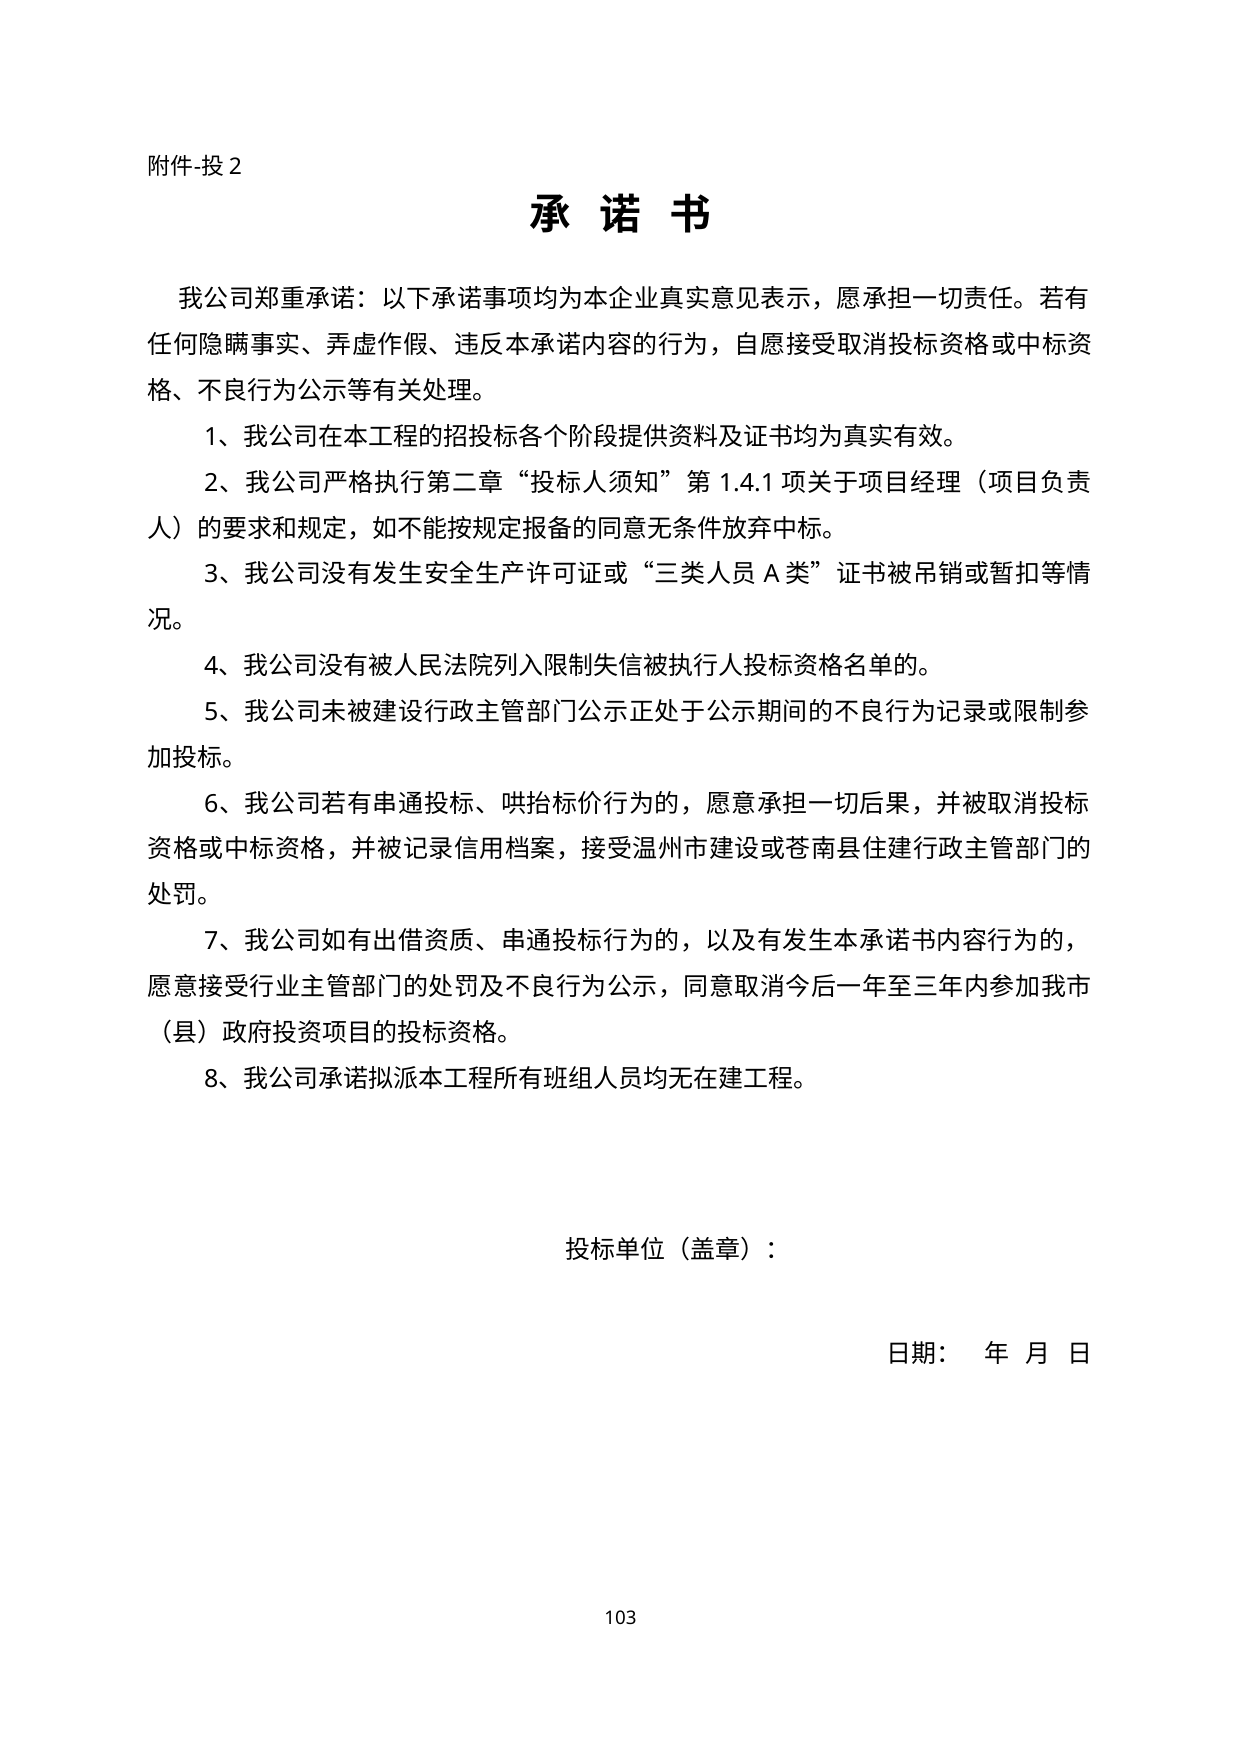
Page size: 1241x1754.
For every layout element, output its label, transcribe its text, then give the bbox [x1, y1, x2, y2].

text 日期： 年 月 日 [148, 1334, 1092, 1370]
text 1、我公司在本工程的招投标各个阶段提供资料及证书均为真实有效。 [148, 409, 1092, 454]
text 4、我公司没有被人民法院列入限制失信被执行人投标资格名单的。 [148, 638, 1092, 684]
text 5、我公司未被建设行政主管部门公示正处于公示期间的不良行为记录或限制参加投标。 [148, 684, 1092, 775]
text 投标单位（盖章）： [148, 1229, 992, 1266]
text 6、我公司若有串通投标、哄抬标价行为的，愿意承担一切后果，并被取消投标资格或中标资格，并被记录信用档案，接受温州市建设或苍南县住建行政主管部门的处罚。 [148, 775, 1092, 913]
text 3、我公司没有发生安全生产许可证或“三类人员A类”证书被吊销或暂扣等情况。 [148, 546, 1092, 638]
text 2、我公司严格执行第二章“投标人须知”第1.4.1项关于项目经理（项目负责人）的要求和规定，如不能按规定报备的同意无条件放弃中标。 [148, 454, 1092, 546]
text 8、我公司承诺拟派本工程所有班组人员均无在建工程。 [148, 1050, 1092, 1096]
text 7、我公司如有出借资质、串通投标行为的，以及有发生本承诺书内容行为的，愿意接受行业主管部门的处罚及不良行为公示，同意取消今后一年至三年内参加我市（县）政府投资项目的投标资格。 [148, 913, 1092, 1050]
text 承 诺 书 [148, 181, 1092, 241]
text 附件-投2 [148, 148, 1092, 181]
text 我公司郑重承诺：以下承诺事项均为本企业真实意见表示，愿承担一切责任。若有任何隐瞒事实、弄虚作假、违反本承诺内容的行为，自愿接受取消投标资格或中标资格、不良行为公示等有关处理。 [148, 271, 1092, 409]
